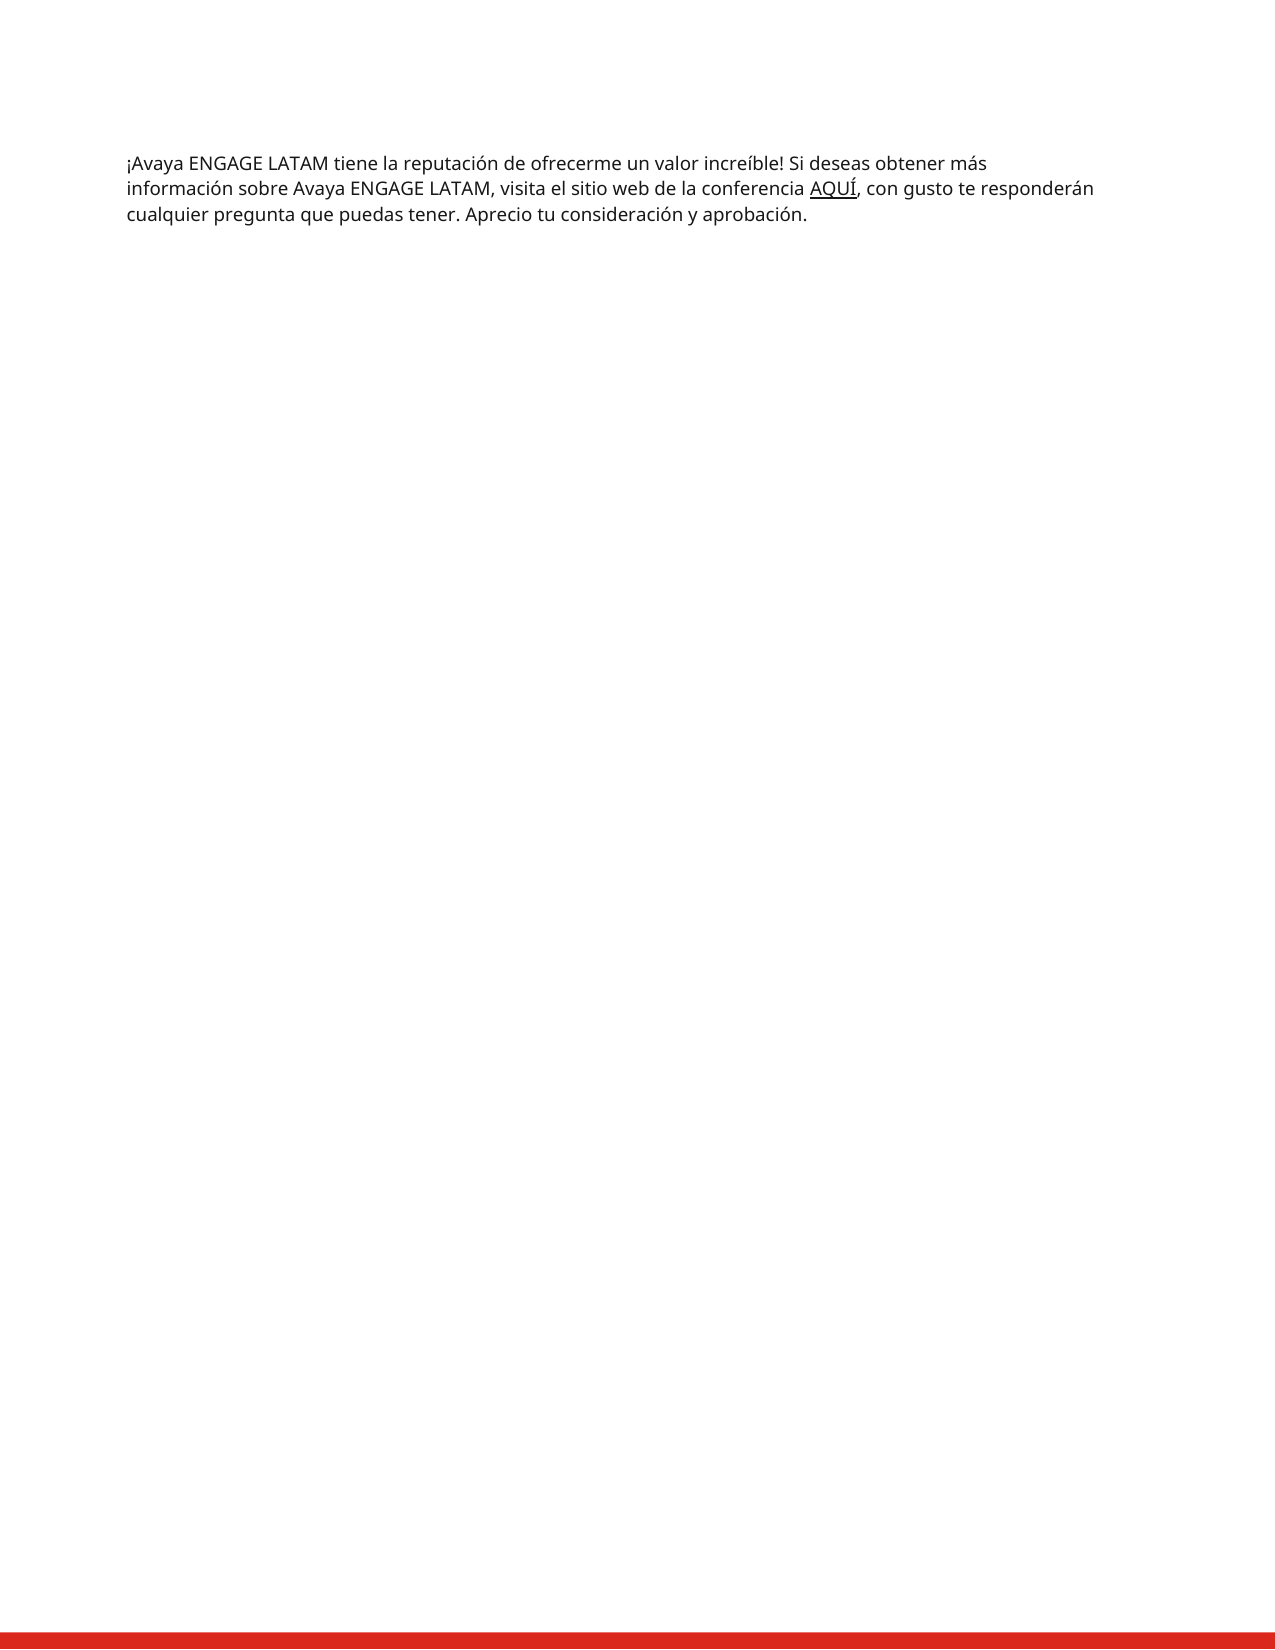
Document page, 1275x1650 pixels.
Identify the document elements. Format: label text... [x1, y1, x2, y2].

text ¡Avaya ENGAGE LATAM tiene la reputación de ofrecerme un valor increíble! Si deseas obtener más información sobre Avaya ENGAGE LATAM, visita el sitio web de la conferencia AQUÍ, con gusto te responderán cualquier pregunta que puedas tener. Aprecio tu consideración y aprobación. [126, 150, 1096, 227]
